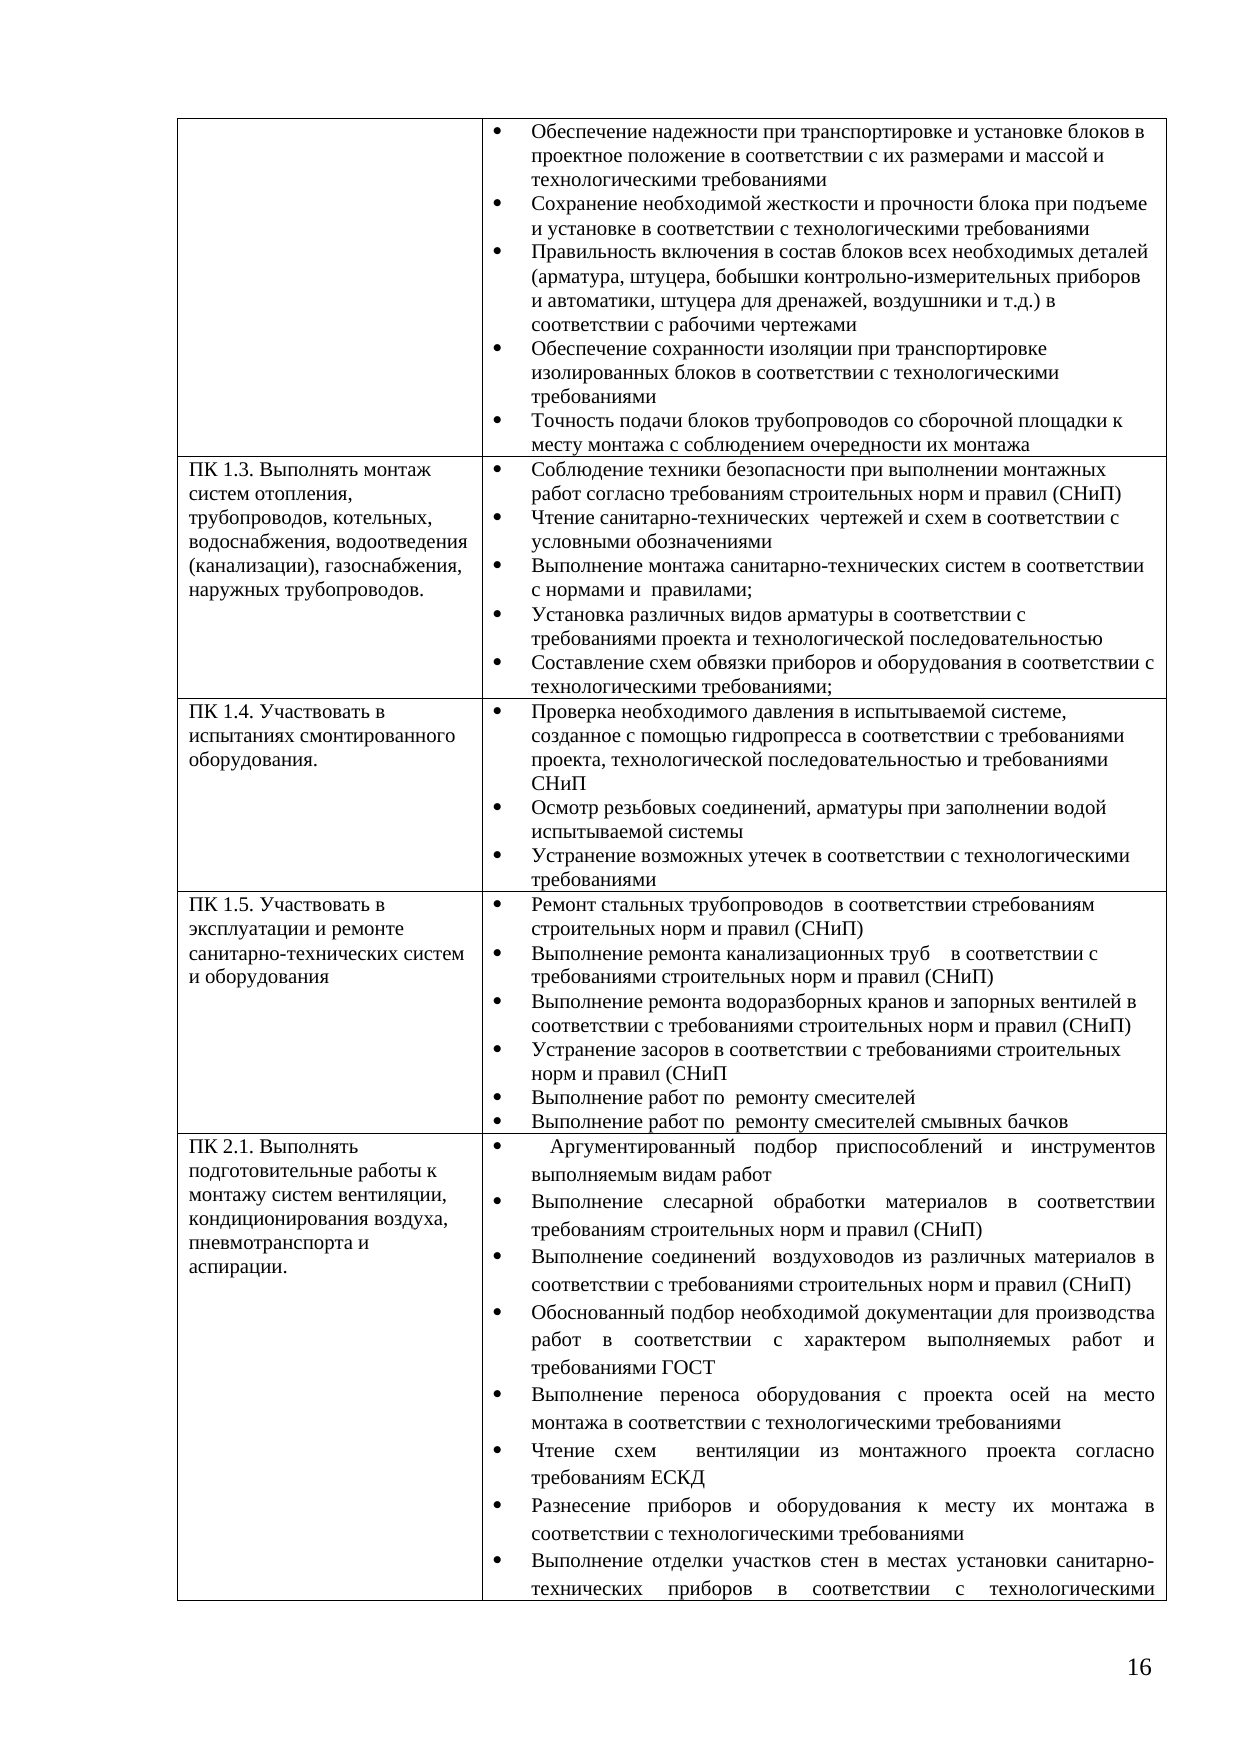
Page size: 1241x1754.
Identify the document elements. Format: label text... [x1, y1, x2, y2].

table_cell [483, 1134, 1166, 1600]
table_cell ПК 1.5. Участвовать в эксплуатации и ремонте санитарно-технических систем и оборудования [178, 892, 482, 1133]
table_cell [178, 119, 482, 456]
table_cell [483, 119, 1166, 456]
table_cell Проверка необходимого давления в испытываемой системе, созданное с помощью гидропресса в соответствии с требованиями проекта, технологической последовательностью и требованиями СНиП Осмотр резьбовых соединений, арматуры при заполнении водой испытываемой системы Устранение возможных утечек в соответствии с технологическими требованиями [483, 699, 1166, 891]
table_cell ПК 1.3. Выполнять монтаж систем отопления, трубопроводов, котельных, водоснабжения, водоотведения (канализации), газоснабжения, наружных трубопроводов. [178, 457, 482, 698]
table_cell Соблюдение техники безопасности при выполнении монтажных работ согласно требованиям строительных норм и правил (СНиП) Чтение санитарно-технических чертежей и схем в соответствии с условными обозначениями Выполнение монтажа санитарно-технических систем в соответствии с нормами и правилами; Установка различных видов арматуры в соответствии с требованиями проекта и технологической последовательностью Составление схем обвязки приборов и оборудования в соответствии с технологическими требованиями; [483, 457, 1166, 698]
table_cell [178, 1134, 482, 1600]
table_cell ПК 1.4. Участвовать в испытаниях смонтированного оборудования. [178, 699, 482, 891]
table_cell Ремонт стальных трубопроводов в соответствии стребованиям строительных норм и правил (СНиП) Выполнение ремонта канализационных труб в соответствии с требованиями строительных норм и правил (СНиП) Выполнение ремонта водоразборных кранов и запорных вентилей в соответствии с требованиями строительных норм и правил (СНиП) Устранение засоров в соответствии с требованиями строительных норм и правил (СНиП Выполнение работ по ремонту смесителей Выполнение работ по ремонту смесителей смывных бачков [483, 892, 1166, 1133]
